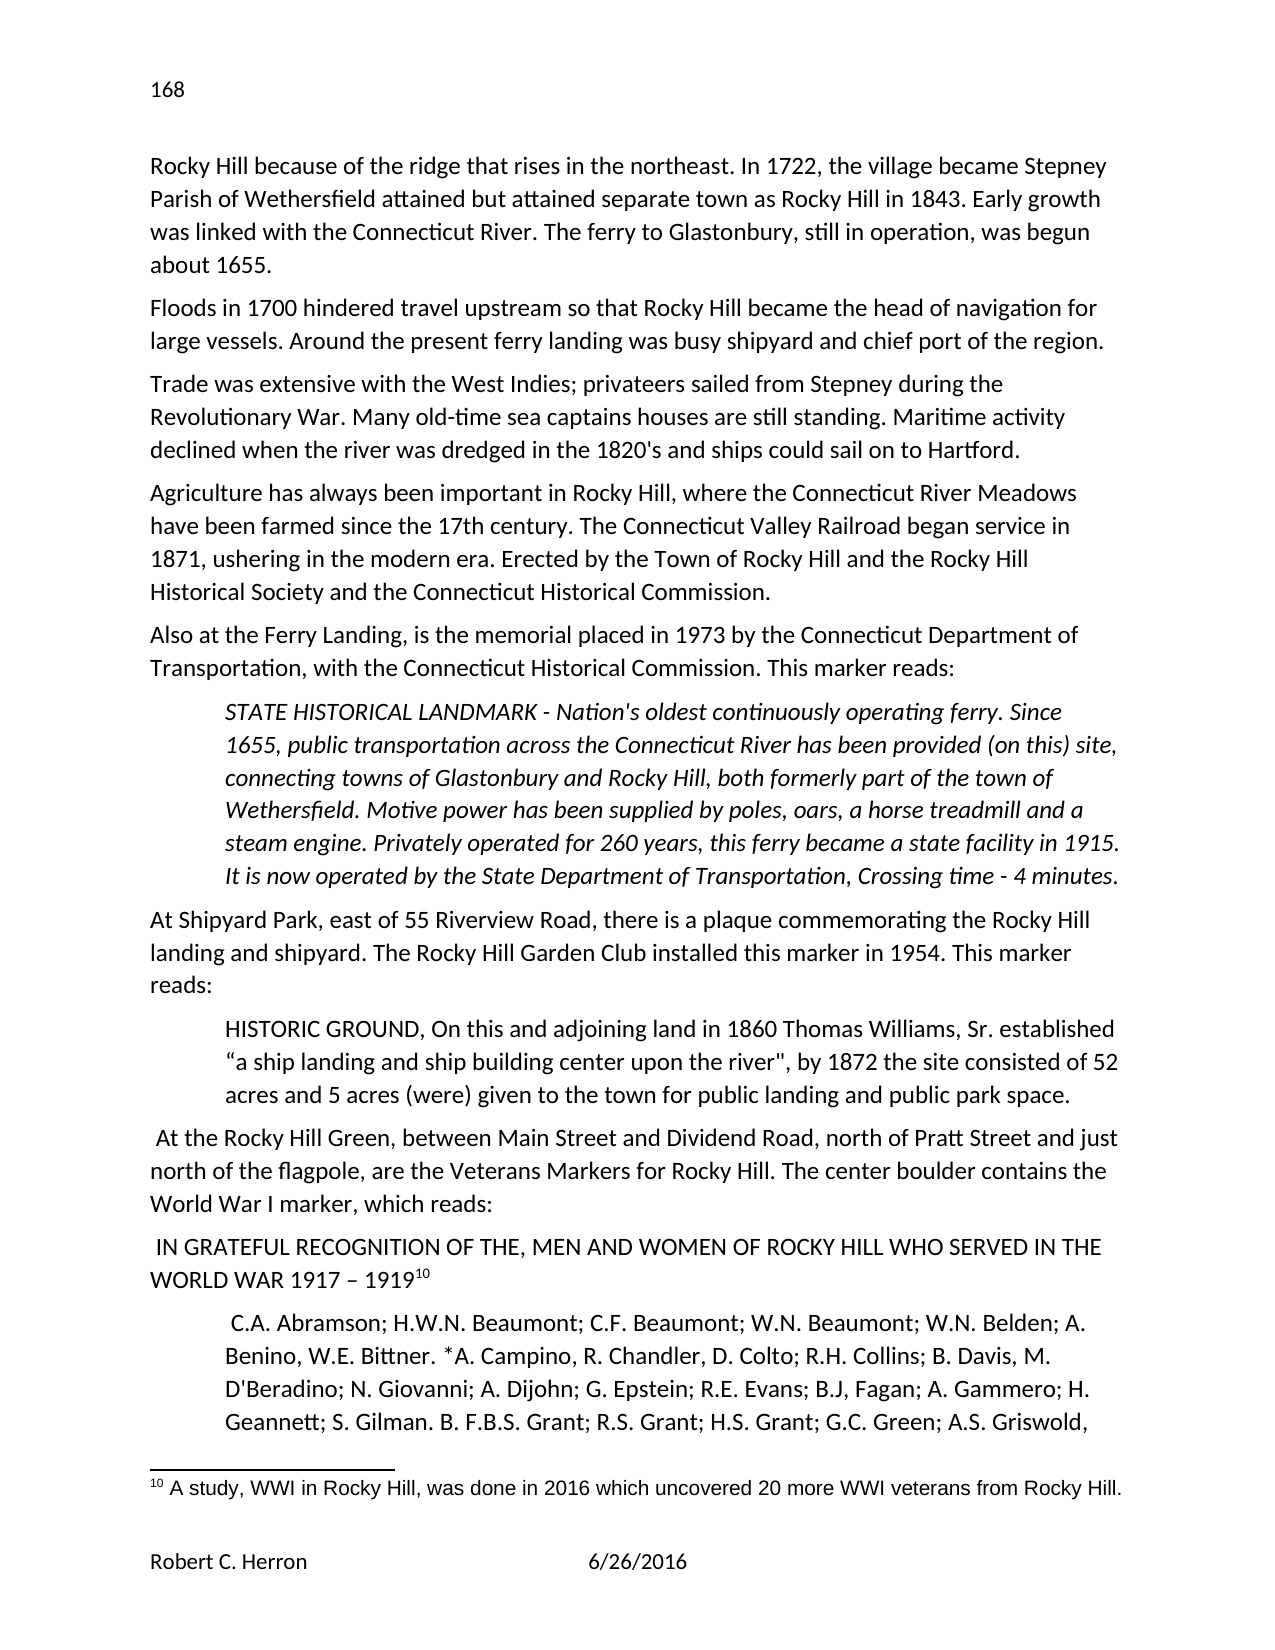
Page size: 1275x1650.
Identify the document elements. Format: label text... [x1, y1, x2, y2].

text Also at the Ferry Landing, is the memorial placed in 1973 by the Connecticut Department of Transportation, with the Connecticut Historical Commission. This marker reads: [150, 619, 1125, 683]
text Agriculture has always been important in Rocky Hill, where the Connecticut River Meadows have been farmed since the 17th century. The Connecticut Valley Railroad began service in 1871, ushering in the modern era. Erected by the Town of Rocky Hill and the Rocky Hill Historical Society and the Connecticut Historical Commission. [150, 477, 1125, 607]
text IN GRATEFUL RECOGNITION OF THE, MEN AND WOMEN OF ROCKY HILL WHO SERVED IN THE WORLD WAR 1917 – 1919 [150, 1231, 1125, 1295]
text HISTORIC GROUND, On this and adjoining land in 1860 Thomas Williams, Sr. established “a ship landing and ship building center upon the river", by 1872 the site consisted of 52 acres and 5 acres (were) given to the town for public landing and public park space. [225, 1013, 1125, 1109]
text STATE HISTORICAL LANDMARK - Nation's oldest continuously operating ferry. Since 1655, public transportation across the Connecticut River has been provided (on this) site, connecting towns of Glastonbury and Rocky Hill, both formerly part of the town of Wethersfield. Motive power has been supplied by poles, oars, a horse treadmill and a steam engine. Privately operated for 260 years, this ferry became a state facility in 1915. It is now operated by the State Department of Transportation, Crossing time - 4 minutes. [225, 696, 1125, 891]
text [150, 150, 1125, 279]
text At Shipyard Park, east of 55 Riverview Road, there is a plaque commemorating the Rocky Hill landing and shipyard. The Rocky Hill Garden Club installed this marker in 1954. This marker reads: [150, 904, 1125, 1000]
text Floods in 1700 hindered travel upstream so that Rocky Hill became the head of navigation for large vessels. Around the present ferry landing was busy shipyard and chief port of the region. [150, 292, 1125, 356]
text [225, 1307, 1125, 1437]
text Trade was extensive with the West Indies; privateers sailed from Stepney during the Revolutionary War. Many old-time sea captains houses are still standing. Maritime activity declined when the river was dredged in the 1820's and ships could sail on to Hartford. [150, 368, 1125, 465]
text At the Rocky Hill Green, between Main Street and Dividend Road, north of Pratt Street and just north of the flagpole, are the Veterans Markers for Rocky Hill. The center boulder contains the World War I marker, which reads: [150, 1122, 1125, 1218]
